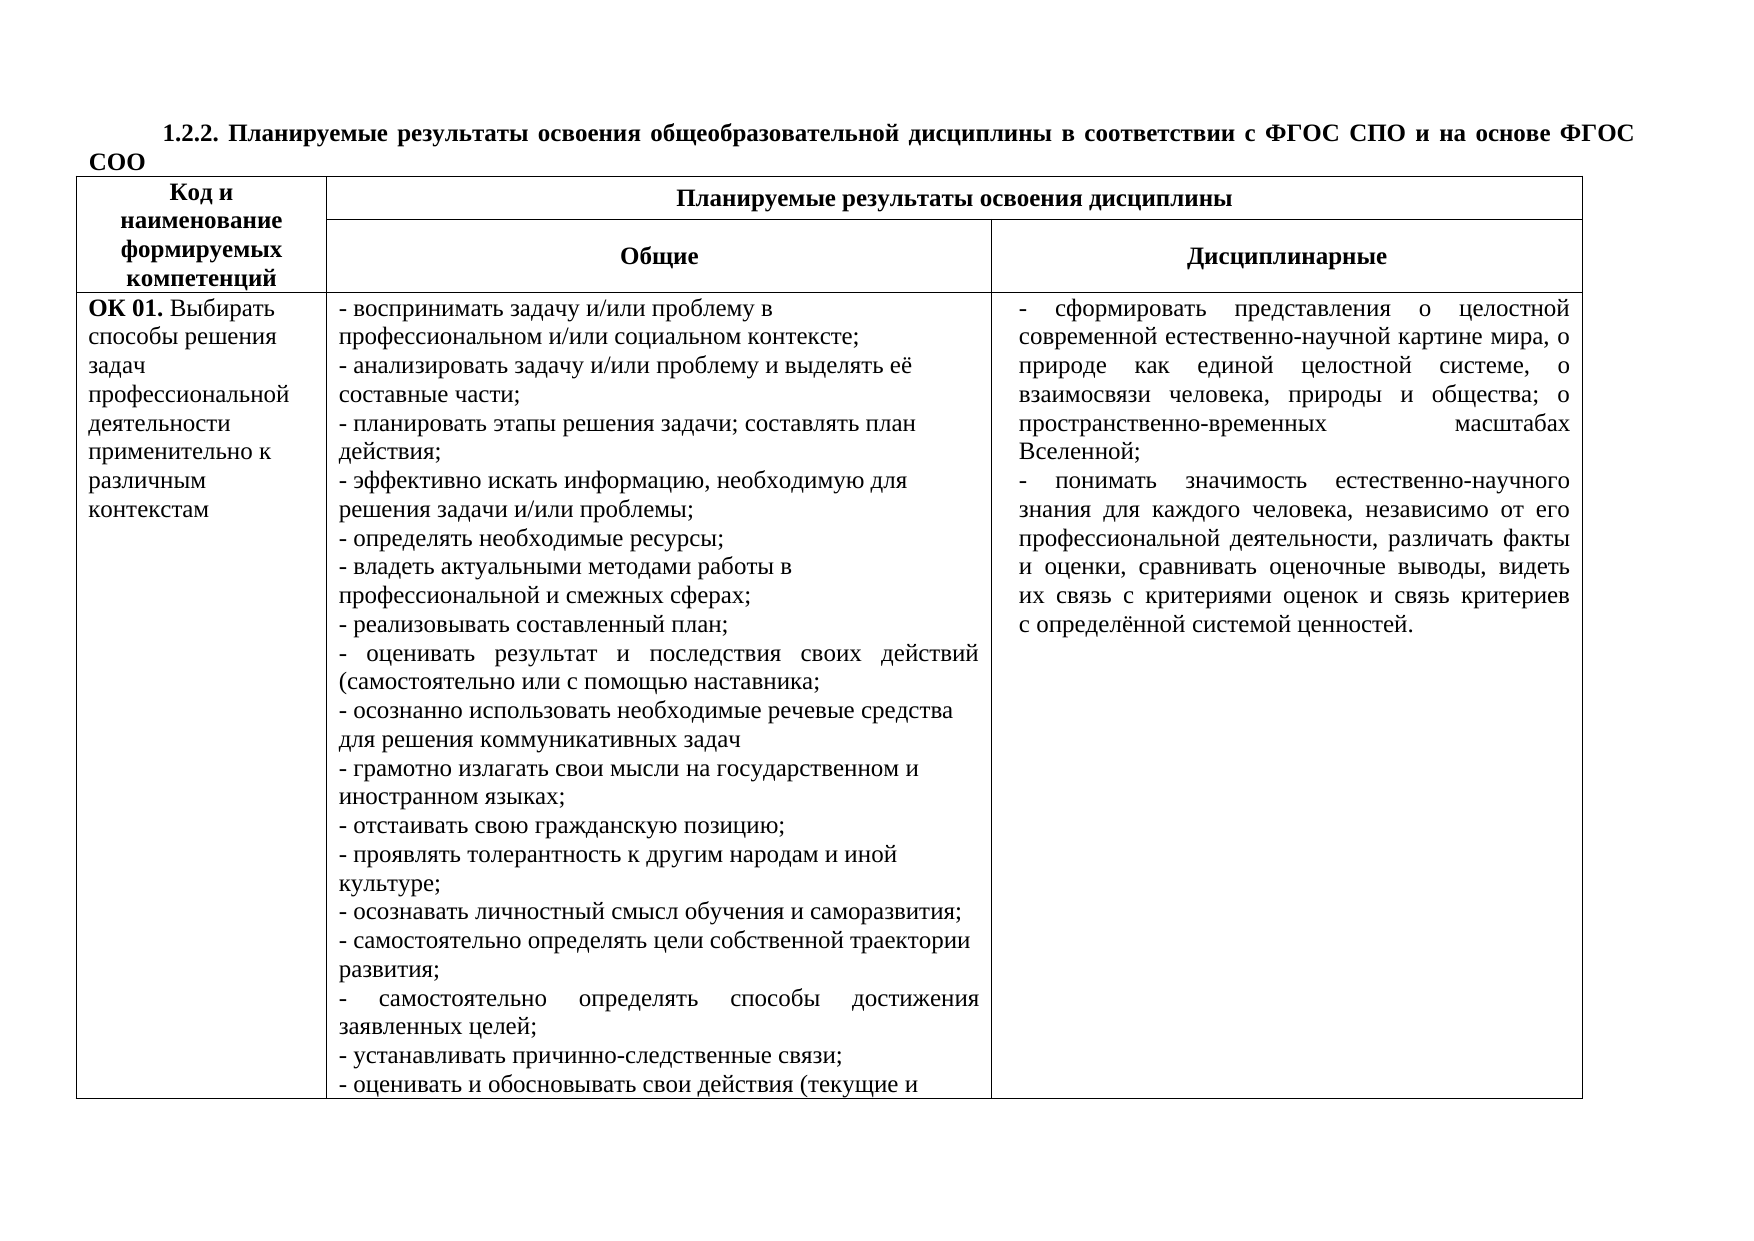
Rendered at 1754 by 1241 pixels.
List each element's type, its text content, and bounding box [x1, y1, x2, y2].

table_header Планируемые результаты освоения дисциплины [327, 177, 1582, 219]
text 1.2.2. Планируемые результаты освоения общеобразовательной дисциплины в соответствии с ФГОС СПО и на основе ФГОС СОО [89, 118, 1636, 176]
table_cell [327, 293, 991, 1098]
table_cell Общие [327, 220, 991, 292]
table_cell Дисциплинарные [992, 220, 1582, 292]
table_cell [992, 293, 1582, 1098]
table_header Код и наименование формируемых компетенций [77, 177, 326, 292]
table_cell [77, 293, 326, 1098]
